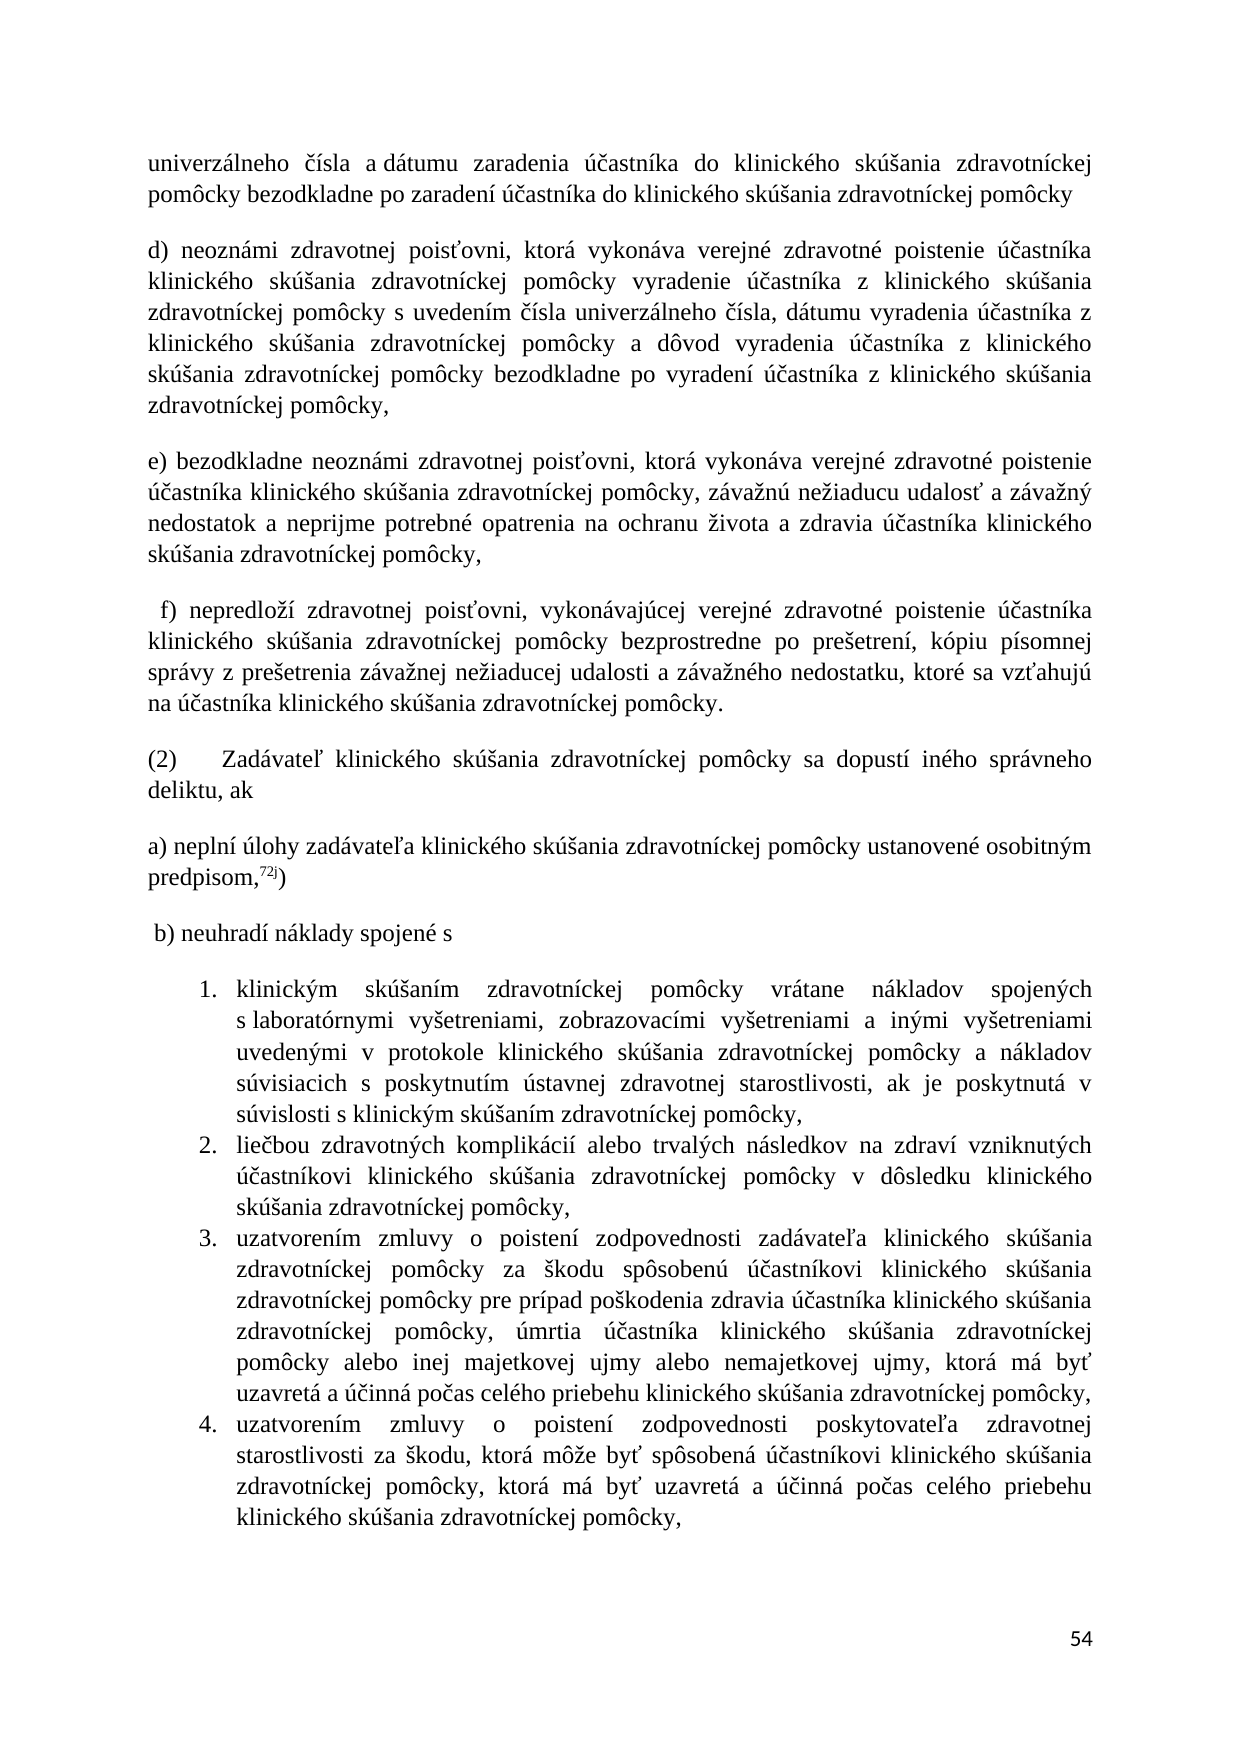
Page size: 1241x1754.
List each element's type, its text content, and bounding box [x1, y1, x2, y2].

text d) neoznámi zdravotnej poisťovni, ktorá vykonáva verejné zdravotné poistenie účastníka klinického skúšania zdravotníckej pomôcky vyradenie účastníka z klinického skúšania zdravotníckej pomôcky s uvedením čísla univerzálneho čísla, dátumu vyradenia účastníka z klinického skúšania zdravotníckej pomôcky a dôvod vyradenia účastníka z klinického skúšania zdravotníckej pomôcky bezodkladne po vyradení účastníka z klinického skúšania zdravotníckej pomôcky, [148, 235, 1093, 419]
text f) nepredloží zdravotnej poisťovni, vykonávajúcej verejné zdravotné poistenie účastníka klinického skúšania zdravotníckej pomôcky bezprostredne po prešetrení, kópiu písomnej správy z prešetrenia závažnej nežiaducej udalosti a závažného nedostatku, ktoré sa vzťahujú na účastníka klinického skúšania zdravotníckej pomôcky. [148, 595, 1093, 717]
list klinickým skúšaním zdravotníckej pomôcky vrátane nákladov spojených s laboratórnymi vyšetreniami, zobrazovacími vyšetreniami a inými vyšetreniami uvedenými v protokole klinického skúšania zdravotníckej pomôcky a nákladov súvisiacich s poskytnutím ústavnej zdravotnej starostlivosti, ak je poskytnutá v súvislosti s klinickým skúšaním zdravotníckej pomôcky, [199, 974, 1093, 1127]
list liečbou zdravotných komplikácií alebo trvalých následkov na zdraví vzniknutých účastníkovi klinického skúšania zdravotníckej pomôcky v dôsledku klinického skúšania zdravotníckej pomôcky, [199, 1130, 1093, 1221]
text e) bezodkladne neoznámi zdravotnej poisťovni, ktorá vykonáva verejné zdravotné poistenie účastníka klinického skúšania zdravotníckej pomôcky, závažnú nežiaducu udalosť a závažný nedostatok a neprijme potrebné opatrenia na ochranu života a zdravia účastníka klinického skúšania zdravotníckej pomôcky, [148, 446, 1093, 568]
list uzatvorením zmluvy o poistení zodpovednosti zadávateľa klinického skúšania zdravotníckej pomôcky za škodu spôsobenú účastníkovi klinického skúšania zdravotníckej pomôcky pre prípad poškodenia zdravia účastníka klinického skúšania zdravotníckej pomôcky, úmrtia účastníka klinického skúšania zdravotníckej pomôcky alebo inej majetkovej ujmy alebo nemajetkovej ujmy, ktorá má byť uzavretá a účinná počas celého priebehu klinického skúšania zdravotníckej pomôcky, [199, 1223, 1093, 1407]
list uzatvorením zmluvy o poistení zodpovednosti poskytovateľa zdravotnej starostlivosti za škodu, ktorá môže byť spôsobená účastníkovi klinického skúšania zdravotníckej pomôcky, ktorá má byť uzavretá a účinná počas celého priebehu klinického skúšania zdravotníckej pomôcky, [199, 1409, 1093, 1531]
text (2) Zadávateľ klinického skúšania zdravotníckej pomôcky sa dopustí iného správneho deliktu, ak [148, 744, 1093, 804]
text b) neuhradí náklady spojené s [148, 918, 1093, 947]
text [148, 148, 1093, 207]
text a) neplní úlohy zadávateľa klinického skúšania zdravotníckej pomôcky ustanovené osobitným predpisom,72j) [148, 831, 1093, 891]
